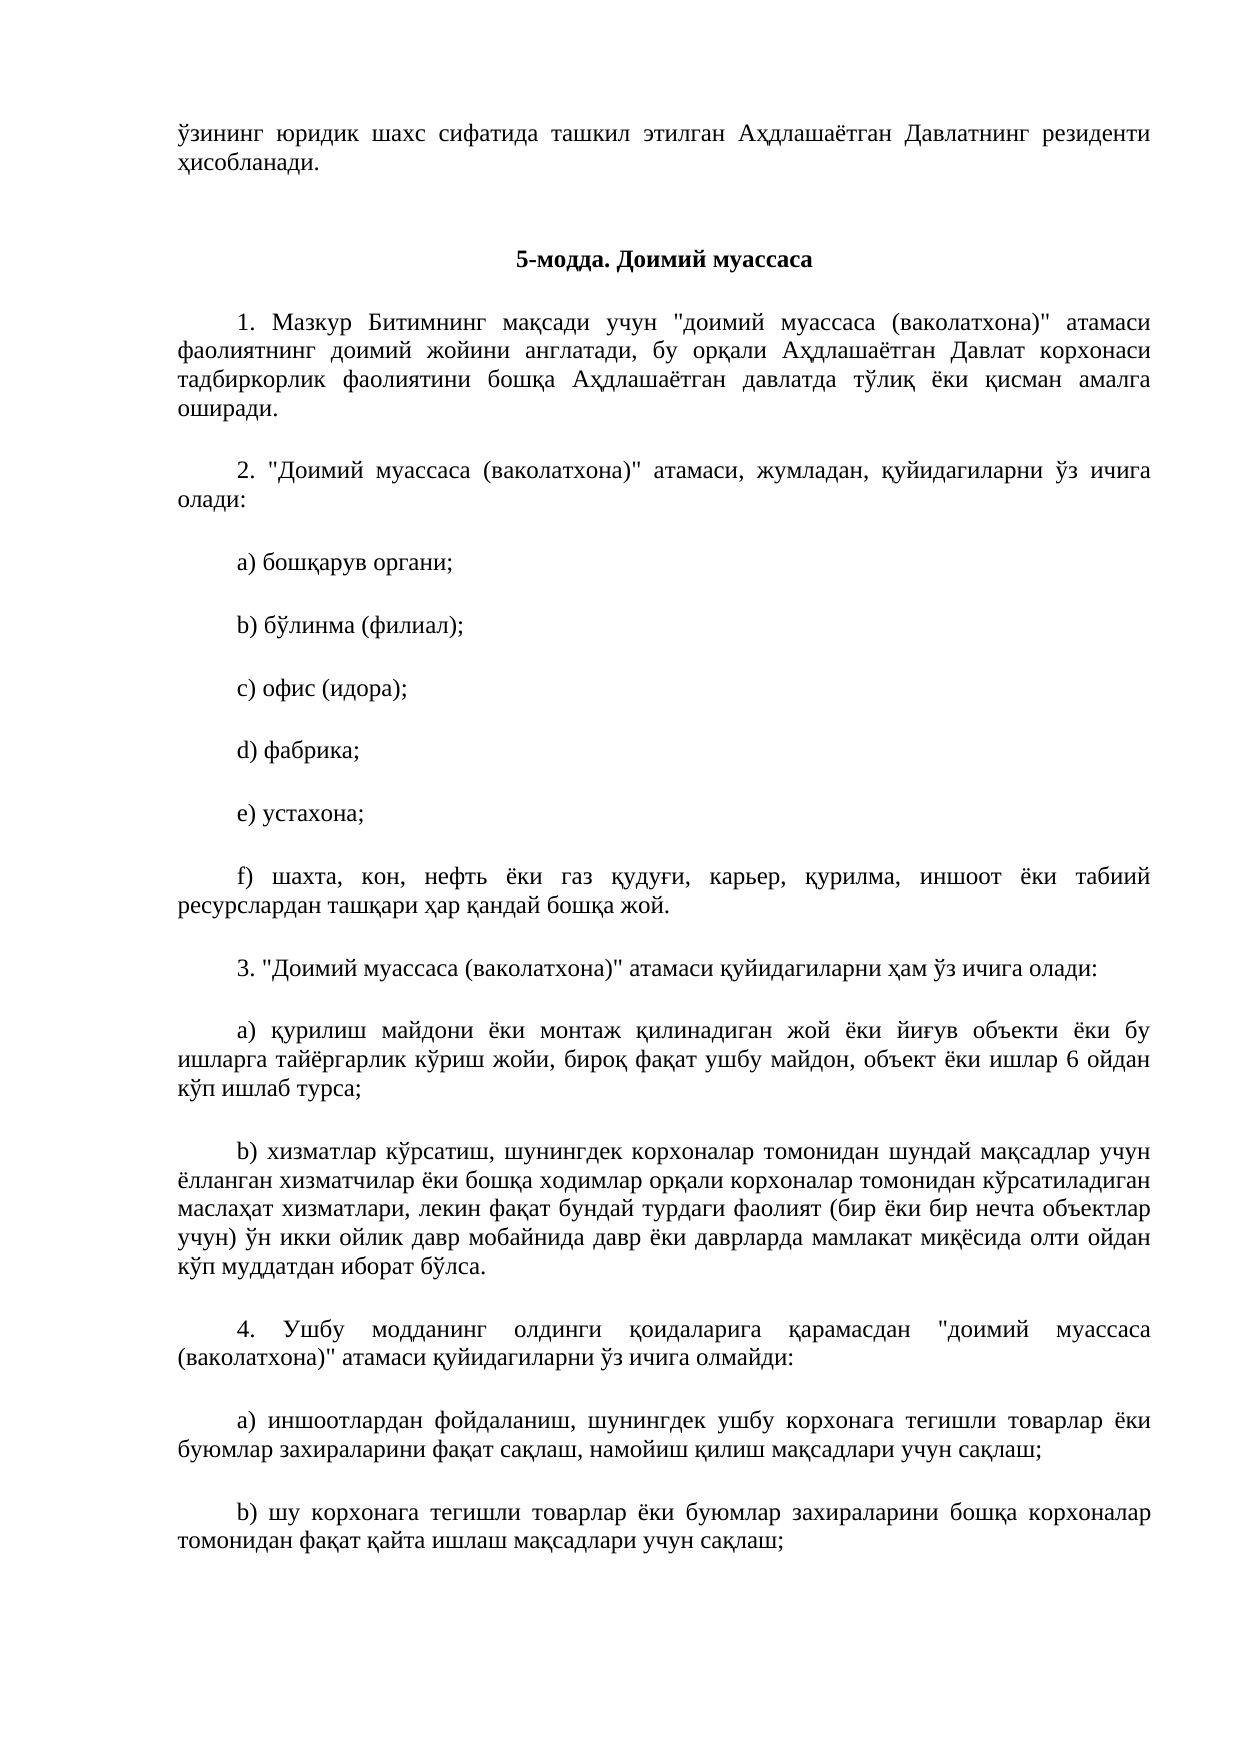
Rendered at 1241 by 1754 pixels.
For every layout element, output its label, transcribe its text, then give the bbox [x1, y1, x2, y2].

text f) шахта, кон, нефть ёки газ қудуғи, карьер, қурилма, иншоот ёки табиий ресурслардан ташқари ҳар қандай бошқа жой. [177, 861, 1152, 919]
text а) бошқарув органи; [177, 547, 1152, 576]
text 1. Мазкур Битимнинг мақсади учун "доимий муассаса (ваколатхона)" атамаси фаолиятнинг доимий жойини англатади, бу орқали Аҳдлашаётган Давлат корхонаси тадбиркорлик фаолиятини бошқа Аҳдлашаётган давлатда тўлиқ ёки қисман амалга оширади. [177, 307, 1152, 422]
text d) фабрика; [177, 736, 1152, 764]
text 3. "Доимий муассаса (ваколатхона)" атамаси қуйидагиларни ҳам ўз ичига олади: [177, 953, 1152, 982]
text b) хизматлар кўрсатиш, шунингдек корхоналар томонидан шундай мақсадлар учун ёлланган хизматчилар ёки бошқа ходимлар орқали корхоналар томонидан кўрсатиладиган маслаҳат хизматлари, лекин фақат бундай турдаги фаолият (бир ёки бир нечта объектлар учун) ўн икки ойлик давр мобайнида давр ёки даврларда мамлакат миқёсида олти ойдан кўп муддатдан иборат бўлса. [177, 1136, 1152, 1280]
text b) бўлинма (филиал); [177, 610, 1152, 639]
text 4. Ушбу модданинг олдинги қоидаларига қарамасдан "доимий муассаса (ваколатхона)" атамаси қуйидагиларни ўз ичига олмайди: [177, 1314, 1152, 1371]
text b) шу корхонага тегишли товарлар ёки буюмлар захираларини бошқа корхоналар томонидан фақат қайта ишлаш мақсадлари учун сақлаш; [177, 1497, 1152, 1554]
text а) иншоотлардан фойдаланиш, шунингдек ушбу корхонага тегишли товарлар ёки буюмлар захираларини фақат caқлаш, намойиш қилиш мақсадлари учун сақлаш; [177, 1405, 1152, 1463]
text 5-модда. Доимий муассаса [177, 244, 1152, 272]
text e) устахона; [177, 798, 1152, 827]
text c) офис (идора); [177, 673, 1152, 702]
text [177, 118, 1152, 176]
text 2. "Доимий муассаса (ваколатхона)" атамаси, жумладан, қуйидагиларни ўз ичига олади: [177, 456, 1152, 513]
text а) қурилиш майдони ёки монтаж қилинадиган жой ёки йиғув объекти ёки бу ишларга тайёргарлик кўриш жойи, бироқ фақат ушбу майдон, объект ёки ишлар 6 ойдан кўп ишлаб турса; [177, 1016, 1152, 1102]
